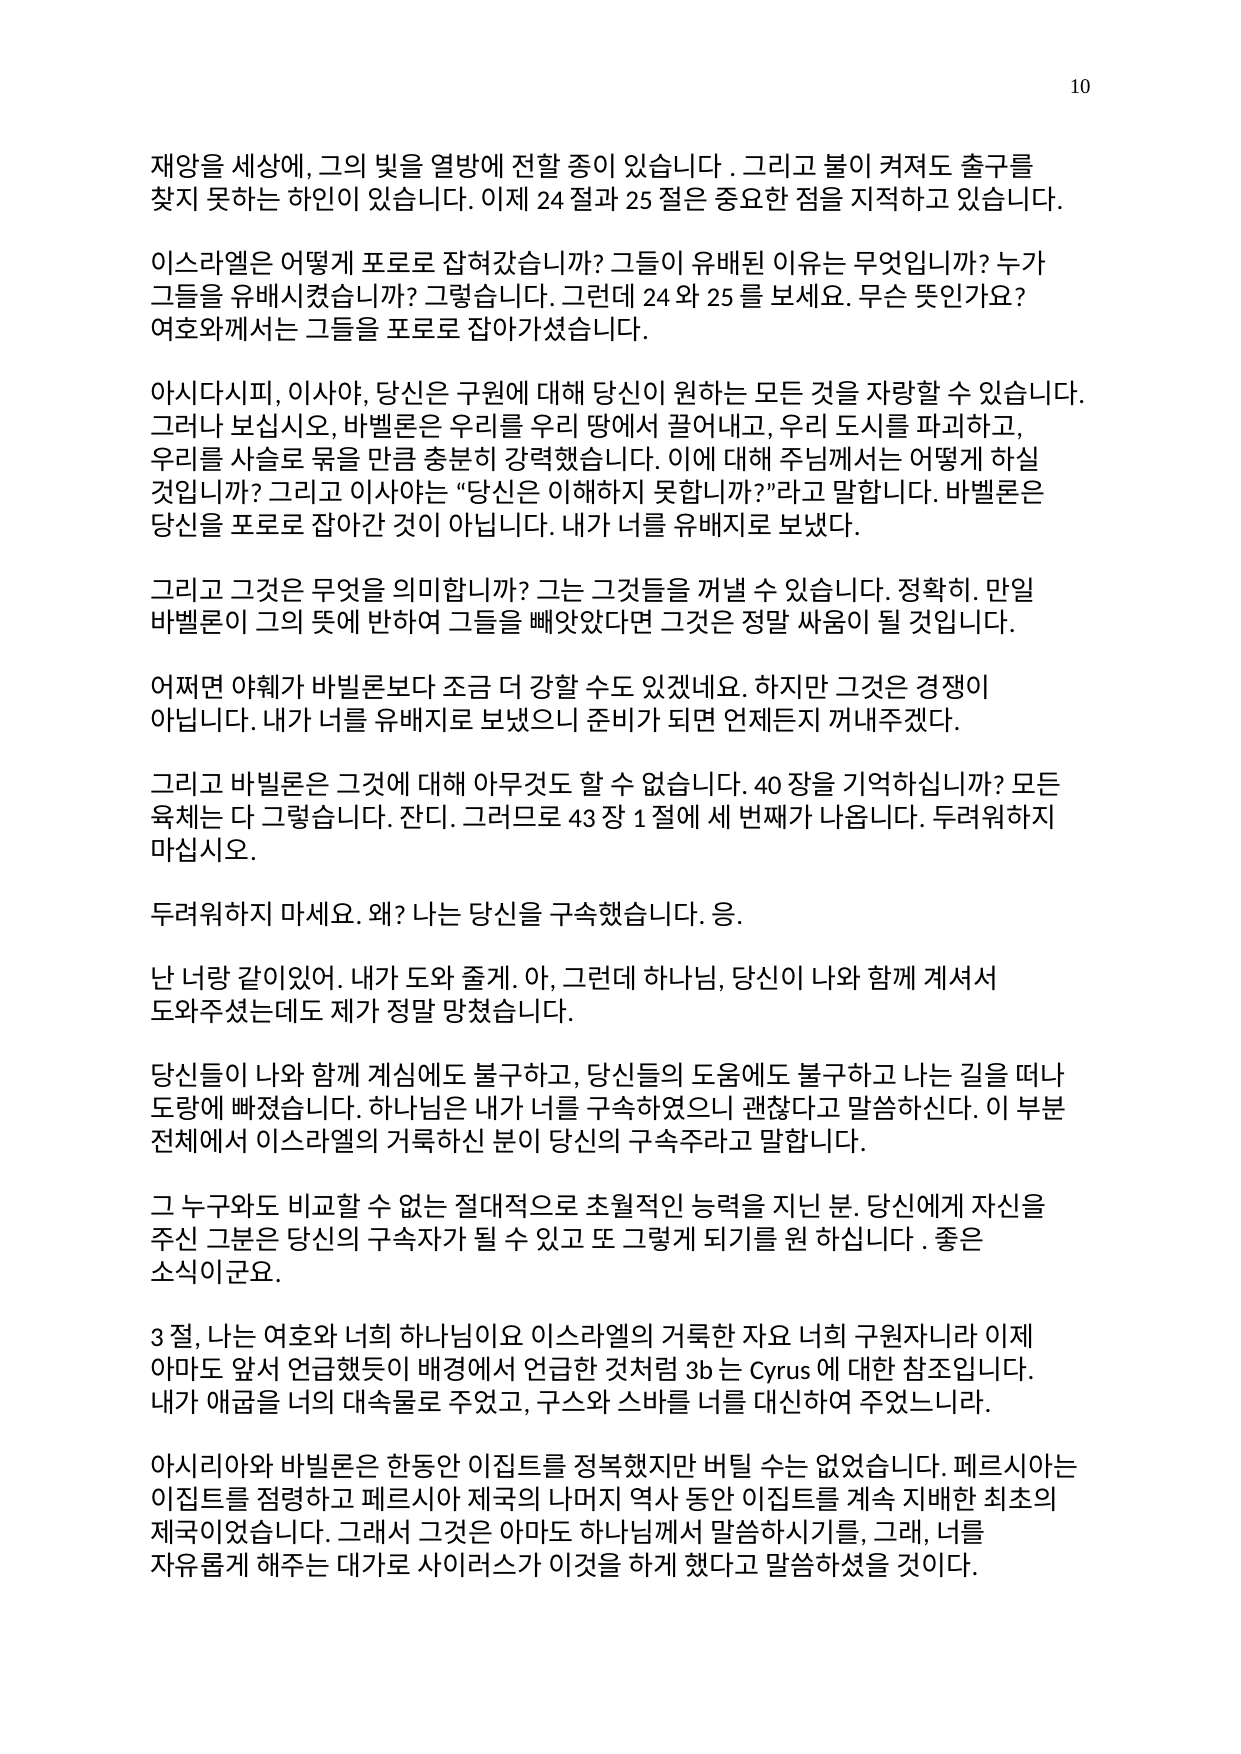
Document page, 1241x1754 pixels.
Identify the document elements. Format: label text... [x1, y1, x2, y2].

text 아시다시피, 이사야, 당신은 구원에 대해 당신이 원하는 모든 것을 자랑할 수 있습니다. 그러나 보십시오, 바벨론은 우리를 우리 땅에서 끌어내고, 우리 도시를 파괴하고, 우리를 사슬로 묶을 만큼 충분히 강력했습니다. 이에 대해 주님께서는 어떻게 하실 것입니까? 그리고 이사야는 “당신은 이해하지 못합니까?”라고 말합니다. 바벨론은 당신을 포로로 잡아간 것이 아닙니다. 내가 너를 유배지로 보냈다. [150, 377, 1090, 542]
text 그 누구와도 비교할 수 없는 절대적으로 초월적인 능력을 지닌 분. 당신에게 자신을 주신 그분은 당신의 구속자가 될 수 있고 또 그렇게 되기를 원 하십니다 . 좋은 소식이군요. [150, 1190, 1090, 1289]
text 재앙을 세상에, 그의 빛을 열방에 전할 종이 있습니다 . 그리고 불이 켜져도 출구를 찾지 못하는 하인이 있습니다. 이제 24절과 25절은 중요한 점을 지적하고 있습니다. [150, 150, 1090, 216]
text 어쩌면 야훼가 바빌론보다 조금 더 강할 수도 있겠네요. 하지만 그것은 경쟁이 아닙니다. 내가 너를 유배지로 보냈으니 준비가 되면 언제든지 꺼내주겠다. [150, 671, 1090, 737]
text 그리고 그것은 무엇을 의미합니까? 그는 그것들을 꺼낼 수 있습니다. 정확히. 만일 바벨론이 그의 뜻에 반하여 그들을 빼앗았다면 그것은 정말 싸움이 될 것입니다. [150, 574, 1090, 640]
text 이스라엘은 어떻게 포로로 잡혀갔습니까? 그들이 유배된 이유는 무엇입니까? 누가 그들을 유배시켰습니까? 그렇습니다. 그런데 24와 25를 보세요. 무슨 뜻인가요? 여호와께서는 그들을 포로로 잡아가셨습니다. [150, 247, 1090, 346]
text 난 너랑 같이있어. 내가 도와 줄게. 아, 그런데 하나님, 당신이 나와 함께 계셔서 도와주셨는데도 제가 정말 망쳤습니다. [150, 962, 1090, 1028]
text 3절, 나는 여호와 너희 하나님이요 이스라엘의 거룩한 자요 너희 구원자니라 이제 아마도 앞서 언급했듯이 배경에서 언급한 것처럼 3b는 Cyrus에 대한 참조입니다. 내가 애굽을 너의 대속물로 주었고, 구스와 스바를 너를 대신하여 주었느니라. [150, 1320, 1090, 1419]
text 아시리아와 바빌론은 한동안 이집트를 정복했지만 버틸 수는 없었습니다. 페르시아는 이집트를 점령하고 페르시아 제국의 나머지 역사 동안 이집트를 계속 지배한 최초의 제국이었습니다. 그래서 그것은 아마도 하나님께서 말씀하시기를, 그래, 너를 자유롭게 해주는 대가로 사이러스가 이것을 하게 했다고 말씀하셨을 것이다. [150, 1450, 1090, 1582]
text 그리고 바빌론은 그것에 대해 아무것도 할 수 없습니다. 40장을 기억하십니까? 모든 육체는 다 그렇습니다. 잔디. 그러므로 43장 1절에 세 번째가 나옵니다. 두려워하지 마십시오. [150, 768, 1090, 867]
text 당신들이 나와 함께 계심에도 불구하고, 당신들의 도움에도 불구하고 나는 길을 떠나 도랑에 빠졌습니다. 하나님은 내가 너를 구속하였으니 괜찮다고 말씀하신다. 이 부분 전체에서 이스라엘의 거룩하신 분이 당신의 구속주라고 말합니다. [150, 1059, 1090, 1159]
text 두려워하지 마세요. 왜? 나는 당신을 구속했습니다. 응. [150, 898, 1090, 931]
